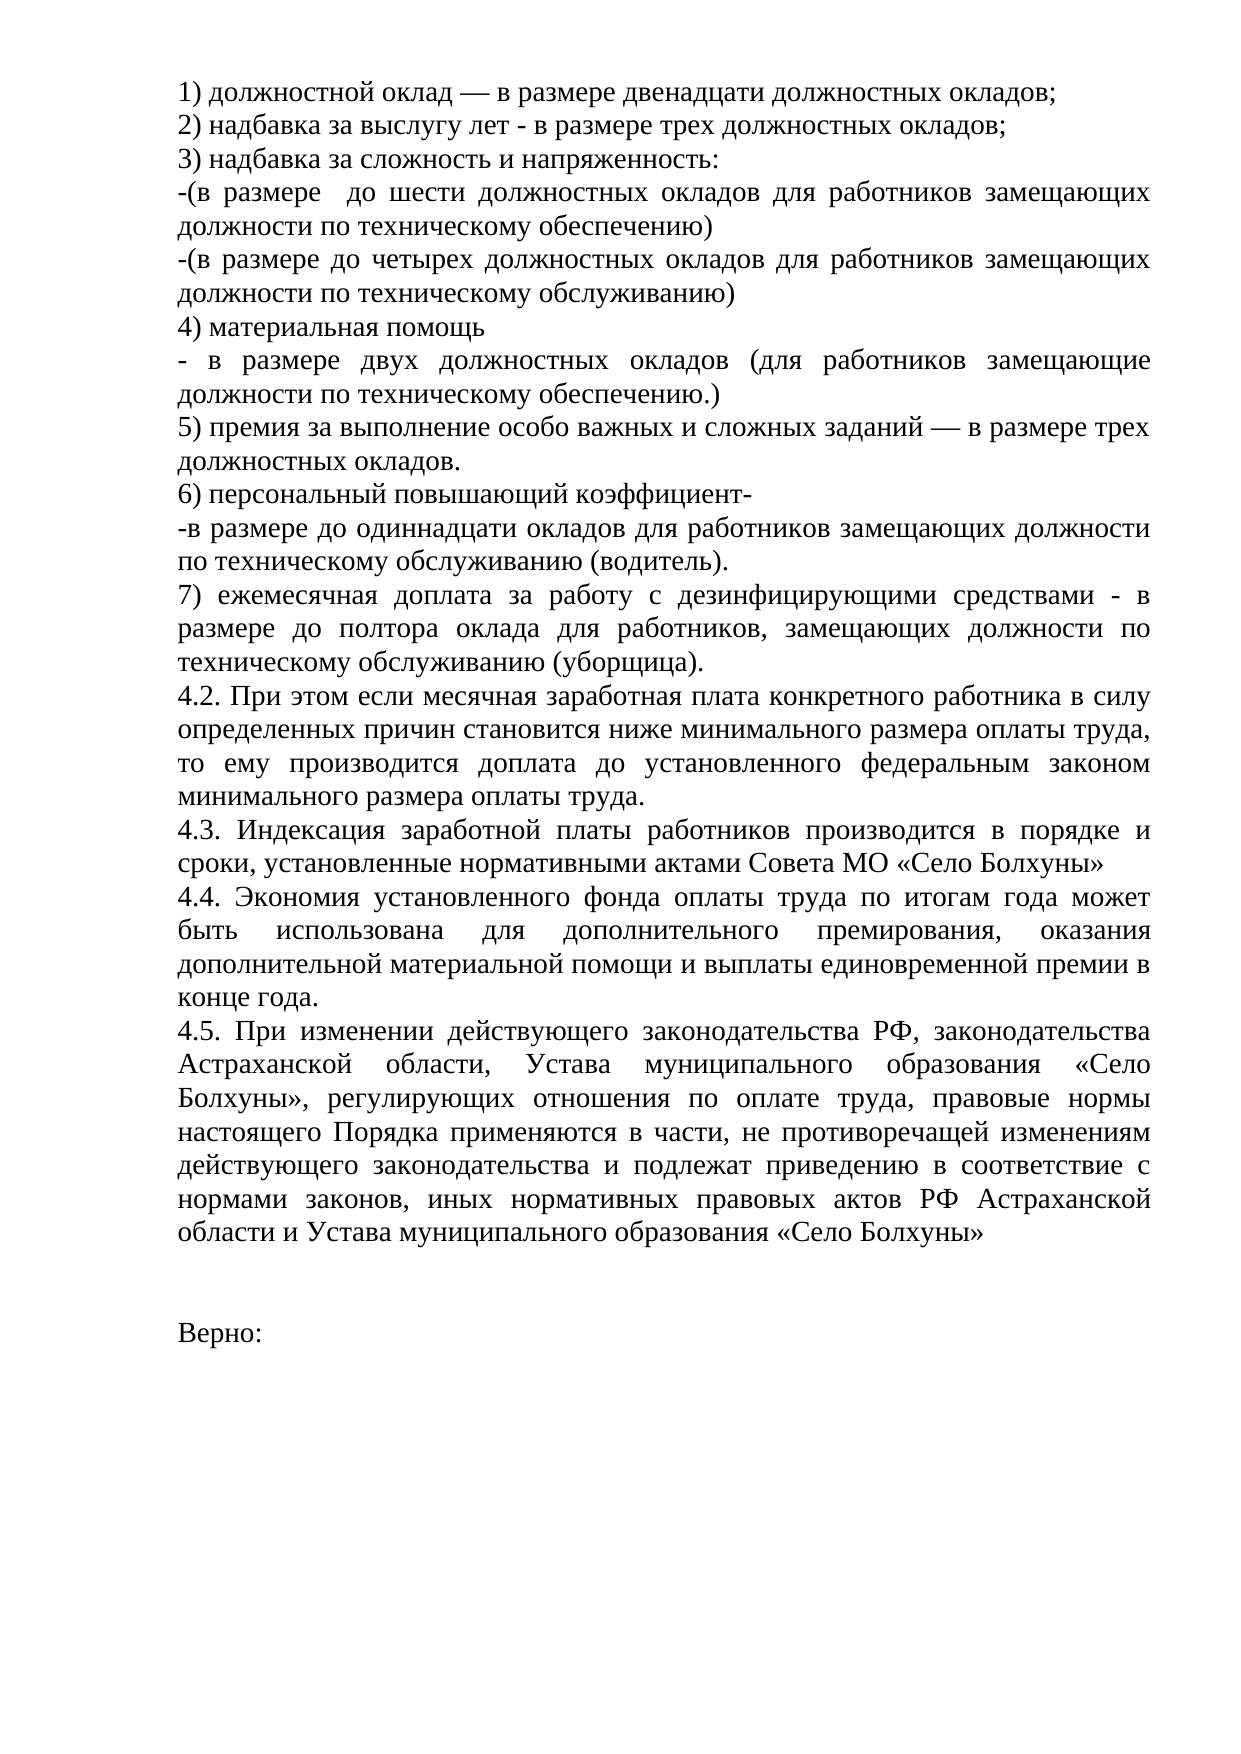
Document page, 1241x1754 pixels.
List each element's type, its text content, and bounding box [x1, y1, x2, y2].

text 4) материальная помощь [177, 309, 1152, 342]
text 7) ежемесячная доплата за работу с дезинфицирующими средствами - в размере до полтора оклада для работников, замещающих должности по техническому обслуживанию (уборщица). [177, 577, 1152, 678]
text -(в размере до четырех должностных окладов для работников замещающих должности по техническому обслуживанию) [177, 242, 1152, 309]
text 4.3. Индексация заработной платы работников производится в порядке и сроки, установленные нормативными актами Совета МО «Село Болхуны» [177, 812, 1152, 879]
text 5) премия за выполнение особо важных и сложных заданий — в размере трех должностных окладов. [177, 409, 1152, 476]
text 4.4. Экономия установленного фонда оплаты труда по итогам года может быть использована для дополнительного премирования, оказания дополнительной материальной помощи и выплаты единовременной премии в конце года. [177, 879, 1152, 1013]
text -(в размере до шести должностных окладов для работников замещающих должности по техническому обеспечению) [177, 174, 1152, 242]
text 4.5. При изменении действующего законодательства РФ, законодательства Астраханской области, Устава муниципального образования «Село Болхуны», регулирующих отношения по оплате труда, правовые нормы настоящего Порядка применяются в части, не противоречащей изменениям действующего законодательства и подлежат приведению в соответствие с нормами законов, иных нормативных правовых актов РФ Астраханской области и Устава муниципального образования «Село Болхуны» [177, 1013, 1152, 1248]
text 6) персональный повышающий коэффициент- [177, 476, 1152, 510]
text 3) надбавка за сложность и напряженность: [177, 141, 1152, 174]
text 4.2. При этом если месячная заработная плата конкретного работника в силу определенных причин становится ниже минимального размера оплаты труда, то ему производится доплата до установленного федеральным законом минимального размера оплаты труда. [177, 678, 1152, 812]
text - в размере двух должностных окладов (для работников замещающие должности по техническому обеспечению.) [177, 342, 1152, 409]
text -в размере до одиннадцати окладов для работников замещающих должности по техническому обслуживанию (водитель). [177, 510, 1152, 577]
text 1) должностной оклад — в размере двенадцати должностных окладов; [177, 74, 1152, 107]
text 2) надбавка за выслугу лет - в размере трех должностных окладов; [177, 107, 1152, 141]
text Верно: [177, 1315, 1152, 1348]
